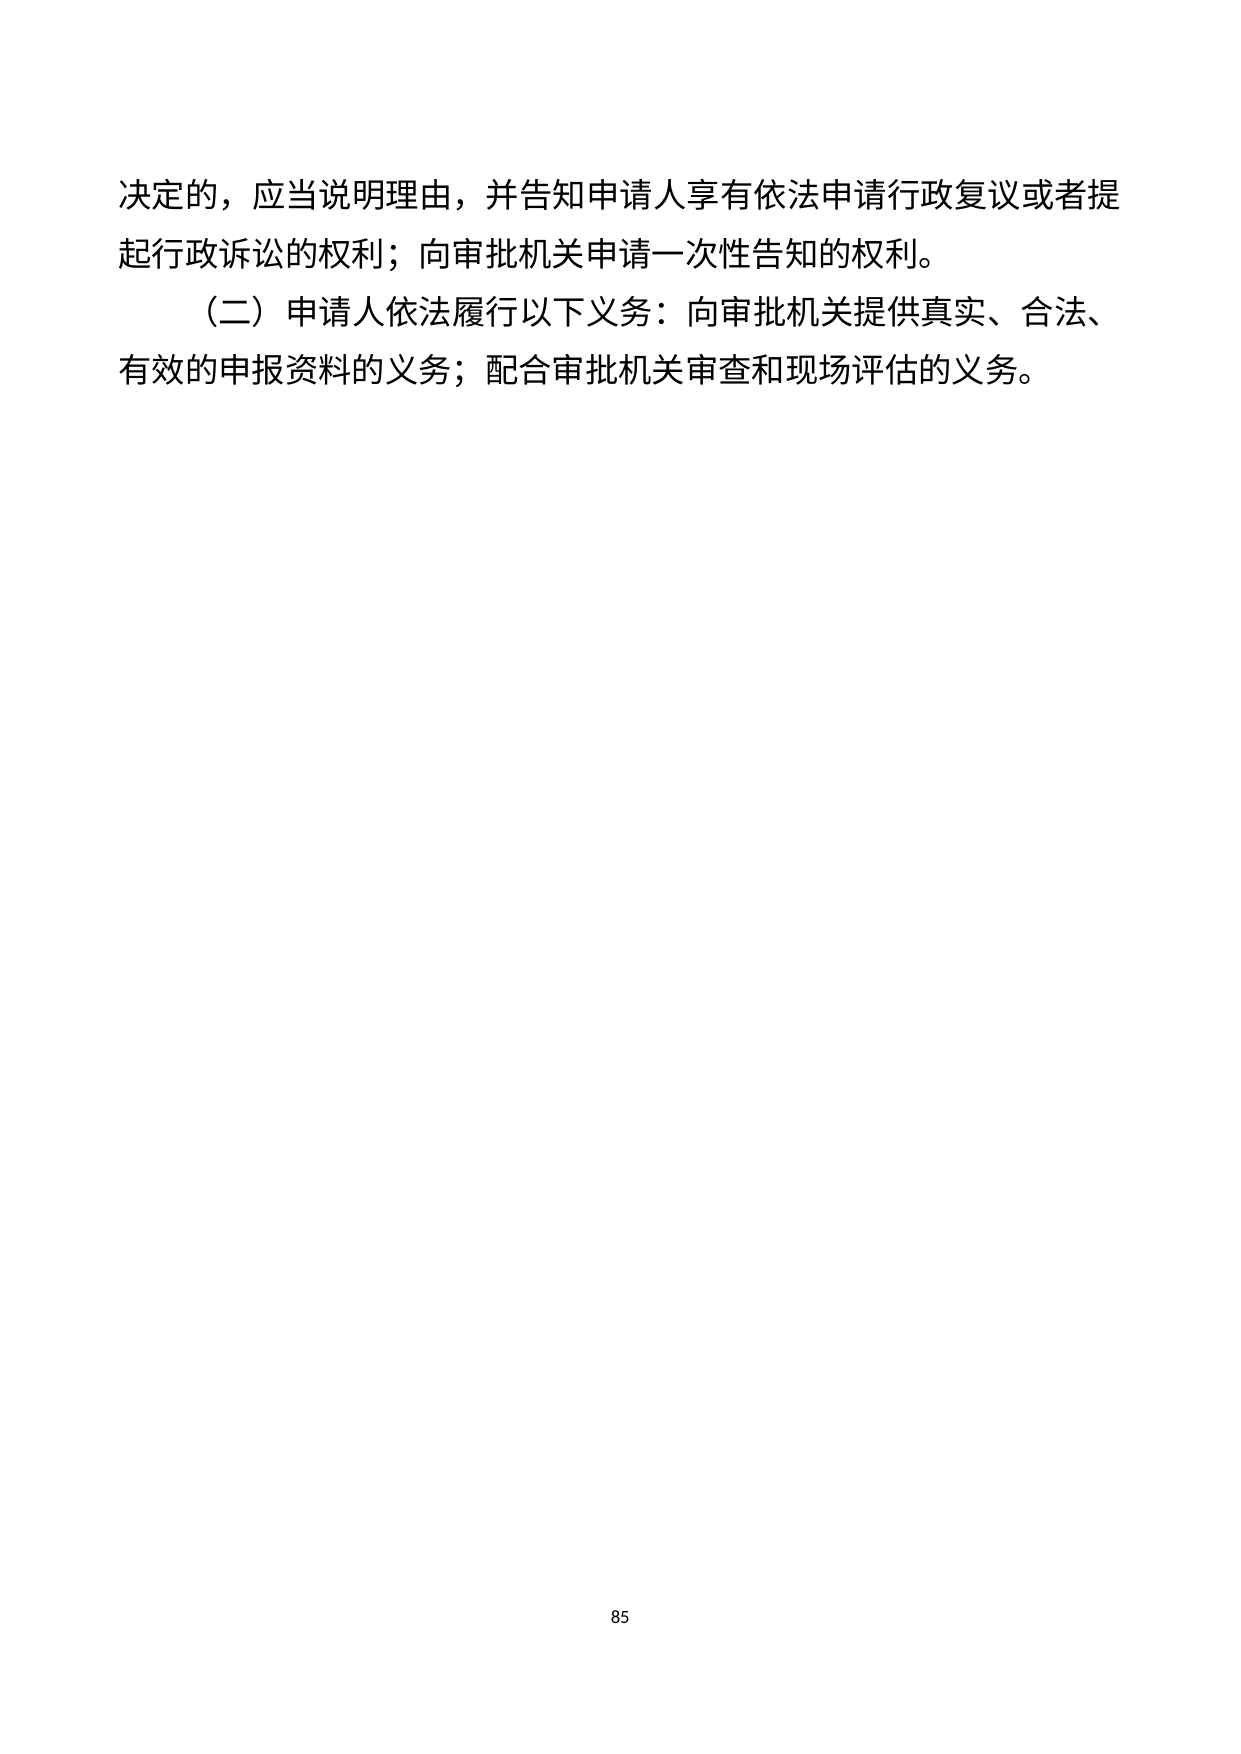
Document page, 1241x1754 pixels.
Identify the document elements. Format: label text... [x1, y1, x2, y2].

text （二）申请人依法履行以下义务：向审批机关提供真实、合法、有效的申报资料的义务；配合审批机关审查和现场评估的义务。 [118, 278, 1122, 394]
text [118, 161, 1122, 278]
